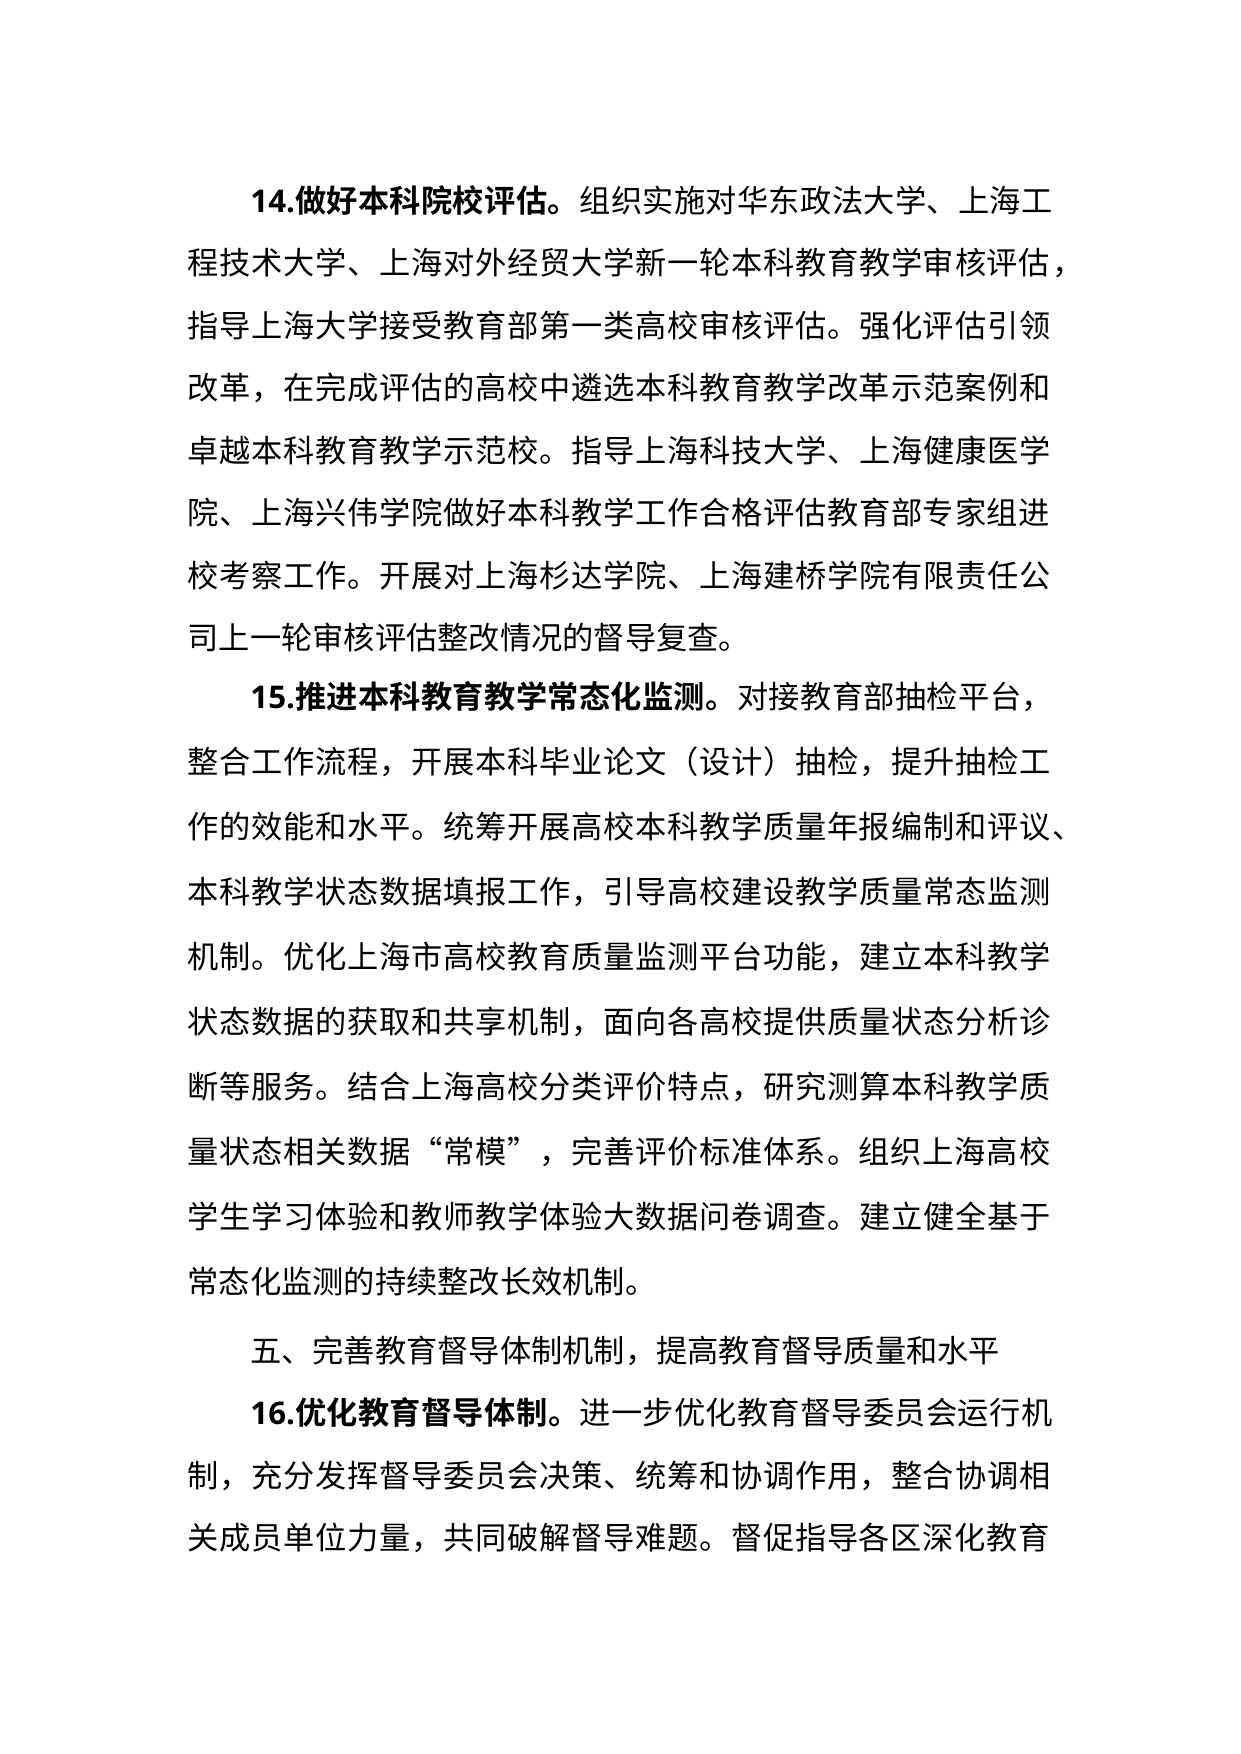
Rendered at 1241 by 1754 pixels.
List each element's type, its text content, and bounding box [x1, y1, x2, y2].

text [187, 1374, 1053, 1562]
text 15.推进本科教育教学常态化监测。对接教育部抽检平台，整合工作流程，开展本科毕业论文（设计）抽检，提升抽检工作的效能和水平。统筹开展高校本科教学质量年报编制和评议、本科教学状态数据填报工作，引导高校建设教学质量常态监测机制。优化上海市高校教育质量监测平台功能，建立本科教学状态数据的获取和共享机制，面向各高校提供质量状态分析诊断等服务。结合上海高校分类评价特点，研究测算本科教学质量状态相关数据“常模”，完善评价标准体系。组织上海高校学生学习体验和教师教学体验大数据问卷调查。建立健全基于常态化监测的持续整改长效机制。 [187, 662, 1053, 1312]
text 五、完善教育督导体制机制，提高教育督导质量和水平 [187, 1312, 1053, 1374]
text 14.做好本科院校评估。组织实施对华东政法大学、上海工程技术大学、上海对外经贸大学新一轮本科教育教学审核评估，指导上海大学接受教育部第一类高校审核评估。强化评估引领改革，在完成评估的高校中遴选本科教育教学改革示范案例和卓越本科教育教学示范校。指导上海科技大学、上海健康医学院、上海兴伟学院做好本科教学工作合格评估教育部专家组进校考察工作。开展对上海杉达学院、上海建桥学院有限责任公司上一轮审核评估整改情况的督导复查。 [187, 162, 1053, 662]
